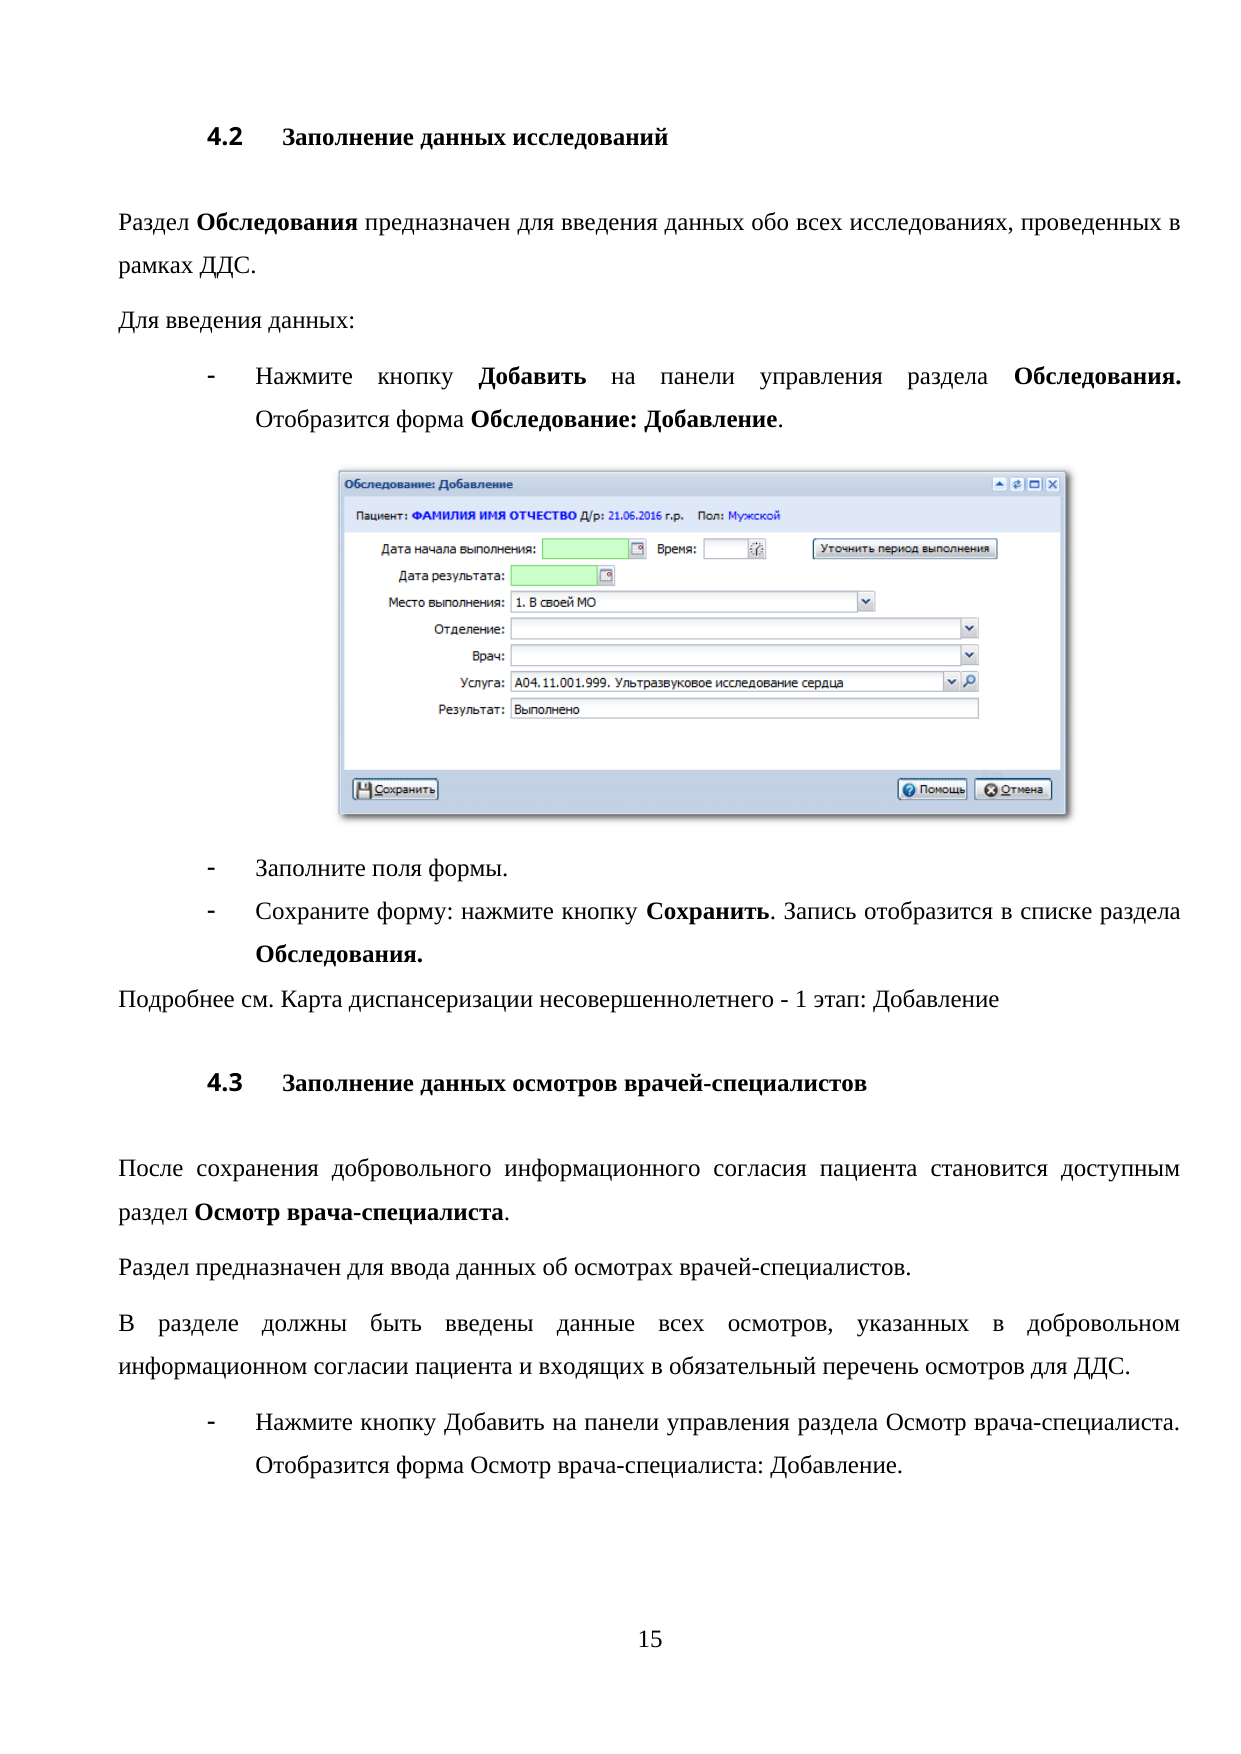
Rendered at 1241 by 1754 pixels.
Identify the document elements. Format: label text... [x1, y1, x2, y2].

text Подробнее см. Карта диспансеризации несовершеннолетнего - 1 этап: Добавление [118, 984, 1181, 1013]
subtitle Заполнение данных осмотров врачей-специалистов [207, 1065, 1181, 1099]
text После сохранения добровольного информационного согласия пациента становится доступным раздел Осмотр врача-специалиста. [118, 1153, 1181, 1225]
text Для введения данных: [118, 305, 1181, 334]
text Раздел предназначен для ввода данных об осмотрах врачей-специалистов. [118, 1252, 1181, 1281]
picture [327, 459, 1079, 827]
list Нажмите кнопку Добавить на панели управления раздела Обследования. Отобразится форма Обследование: Добавление. [207, 361, 1181, 433]
table_header [255, 447, 1151, 853]
text В разделе должны быть введены данные всех осмотров, указанных в добровольном информационном согласии пациента и входящих в обязательный перечень осмотров для ДДС. [118, 1308, 1181, 1380]
list Сохраните форму: нажмите кнопку Сохранить. Запись отобразится в списке раздела Обследования. [207, 896, 1181, 968]
subtitle Заполнение данных исследований [207, 118, 1181, 152]
list Нажмите кнопку Добавить на панели управления раздела Осмотр врача-специалиста. Отобразится форма Осмотр врача-специалиста: Добавление. [207, 1407, 1181, 1478]
text Раздел Обследования предназначен для введения данных обо всех исследованиях, проведенных в рамках ДДС. [118, 207, 1181, 278]
list Заполните поля формы. [207, 853, 1181, 882]
